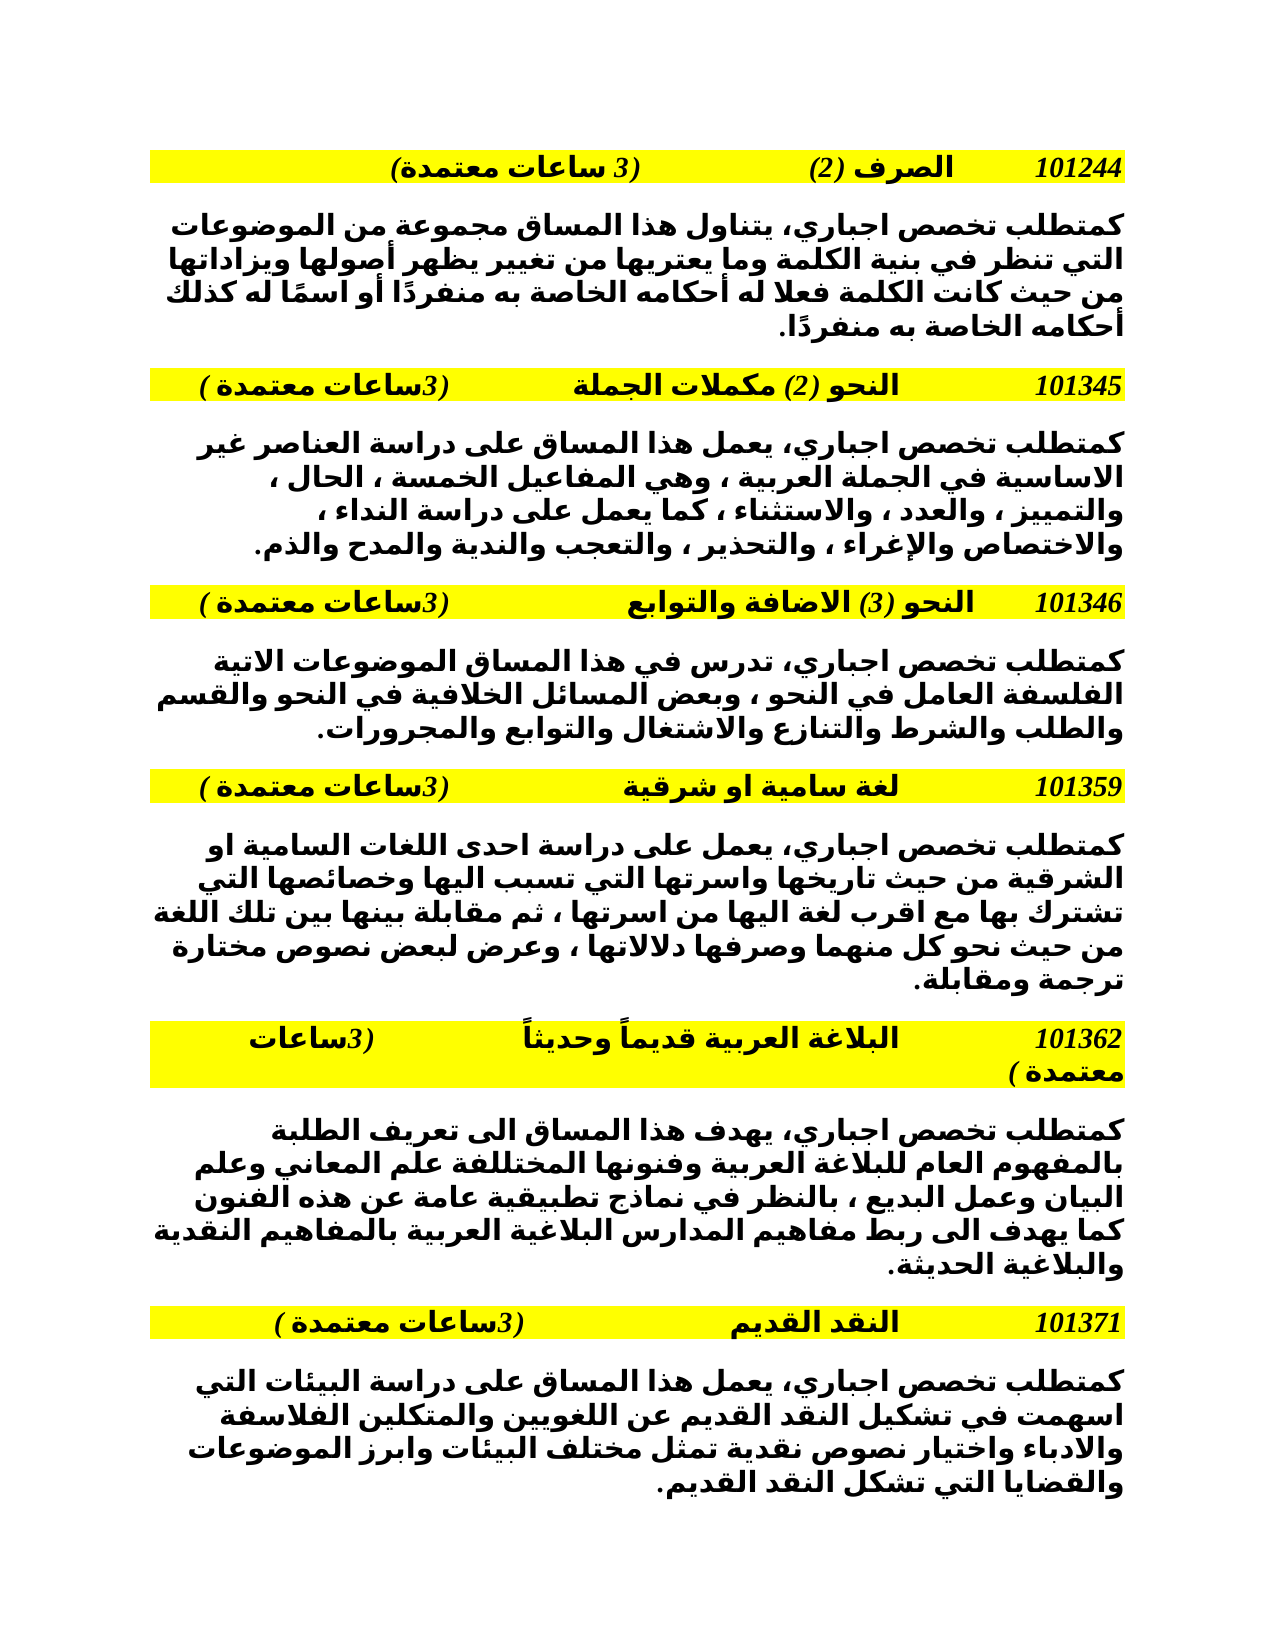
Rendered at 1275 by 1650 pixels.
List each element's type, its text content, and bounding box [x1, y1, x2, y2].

subtitle كمتطلب تخصص اجباري، تدرس في هذا المساق الموضوعات الاتية الفلسفة العامل في النحو ، وبعض المسائل الخلافية في النحو والقسم والطلب والشرط والتنازع والاشتغال والتوابع والمجرورات. [150, 644, 1125, 744]
subtitle كمتطلب تخصص اجباري، يعمل هذا المساق على دراسة البيئات التي اسهمت في تشكيل النقد القديم عن اللغويين والمتكلين الفلاسفة والادباء واختيار نصوص نقدية تمثل مختلف البيئات وابرز الموضوعات والقضايا التي تشكل النقد القديم. [150, 1364, 1125, 1498]
subtitle 101345 النحو (2) مكملات الجملة (3ساعات معتمدة ) [150, 368, 1125, 401]
subtitle 101244 الصرف (2) (3 ساعات معتمدة) [150, 150, 1125, 183]
subtitle كمتطلب تخصص اجباري، يهدف هذا المساق الى تعريف الطلبة بالمفهوم العام للبلاغة العربية وفنونها المختللفة علم المعاني وعلم البيان وعمل البديع ، بالنظر في نماذج تطبيقية عامة عن هذه الفنون كما يهدف الى ربط مفاهيم المدارس البلاغية العربية بالمفاهيم النقدية والبلاغية الحديثة. [150, 1113, 1125, 1281]
subtitle 101359 لغة سامية او شرقية (3ساعات معتمدة ) [150, 769, 1125, 803]
subtitle كمتطلب تخصص اجباري، يعمل هذا المساق على دراسة العناصر غير الاساسية في الجملة العربية ، وهي المفاعيل الخمسة ، الحال ، والتمييز ، والعدد ، والاستثناء ، كما يعمل على دراسة النداء ، والاختصاص والإغراء ، والتحذير ، والتعجب والندية والمدح والذم. [150, 426, 1125, 560]
subtitle كمتطلب تخصص اجباري، يعمل على دراسة احدى اللغات السامية او الشرقية من حيث تاريخها واسرتها التي تسبب اليها وخصائصها التي تشترك بها مع اقرب لغة اليها من اسرتها ، ثم مقابلة بينها بين تلك اللغة من حيث نحو كل منهما وصرفها دلالاتها ، وعرض لبعض نصوص مختارة ترجمة ومقابلة. [150, 828, 1125, 996]
subtitle 101346 النحو (3) الاضافة والتوابع (3ساعات معتمدة ) [150, 585, 1125, 619]
subtitle كمتطلب تخصص اجباري، يتناول هذا المساق مجموعة من الموضوعات التي تنظر في بنية الكلمة وما يعتريها من تغيير يظهر أصولها ويزاداتها من حيث كانت الكلمة فعلا له أحكامه الخاصة به منفردًا أو اسمًا له كذلك أحكامه الخاصة به منفردًا. [150, 208, 1125, 343]
subtitle 101371 النقد القديم (3ساعات معتمدة ) [150, 1306, 1125, 1339]
subtitle 101362 البلاغة العربية قديماً وحديثاً (3ساعات معتمدة ) [150, 1021, 1125, 1088]
